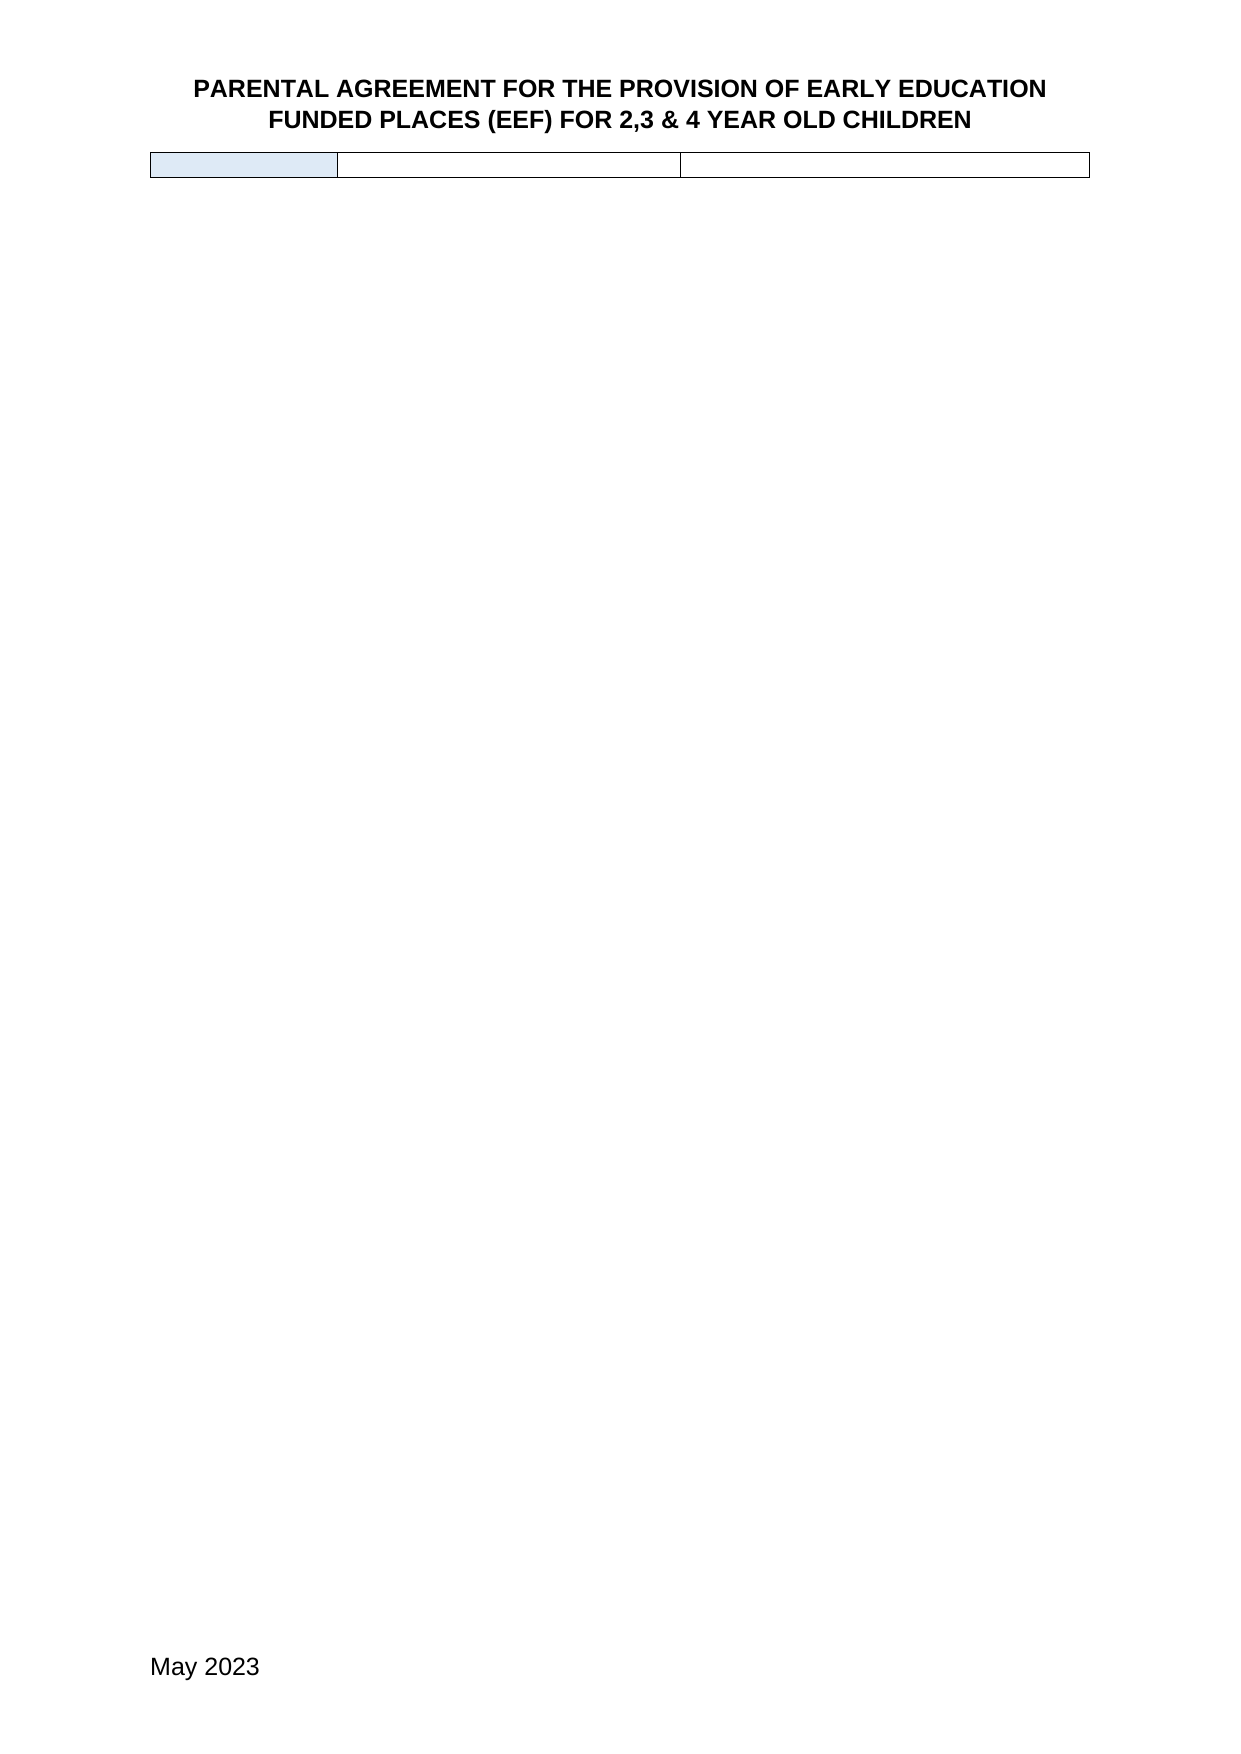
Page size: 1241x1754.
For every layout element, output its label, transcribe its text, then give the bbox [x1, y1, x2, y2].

table_cell [681, 153, 1089, 177]
table_cell Date [151, 153, 337, 177]
table_cell [338, 153, 680, 177]
